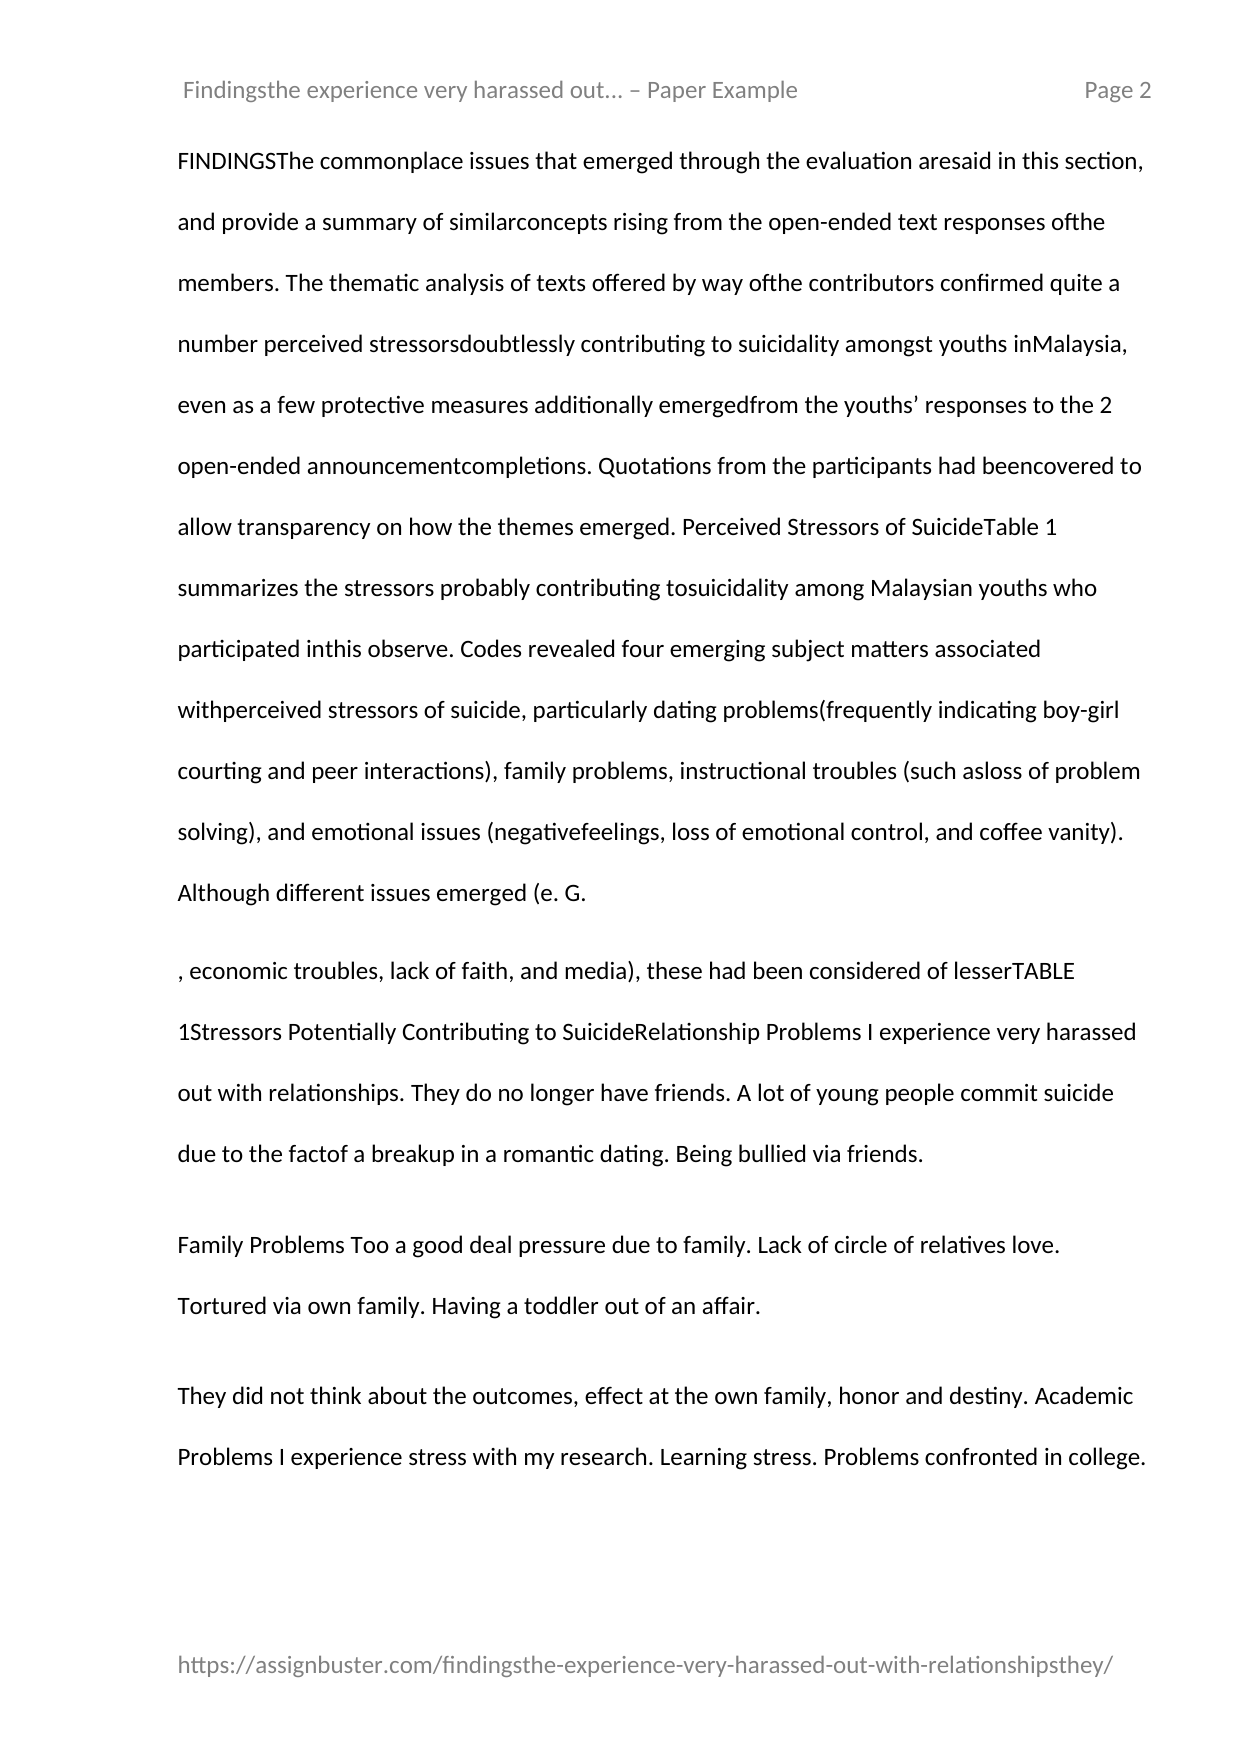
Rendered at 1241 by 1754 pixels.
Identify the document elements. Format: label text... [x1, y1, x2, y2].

text , economic troubles, lack of faith, and media), these had been considered of lesserTABLE 1Stressors Potentially Contributing to SuicideRelationship Problems I experience very harassed out with relationships. They do no longer have friends. A lot of young people commit suicide due to the factof a breakup in a romantic dating. Being bullied via friends. [177, 955, 1152, 1169]
text They did not think about the outcomes, effect at the own family, honor and destiny. Academic Problems I experience stress with my research. Learning stress. Problems confronted in college. [177, 1380, 1152, 1472]
text Family Problems Too a good deal pressure due to family. Lack of circle of relatives love. Tortured via own family. Having a toddler out of an affair. [177, 1229, 1152, 1320]
text FINDINGSThe commonplace issues that emerged through the evaluation aresaid in this section, and provide a summary of similarconcepts rising from the open-ended text responses ofthe members. The thematic analysis of texts offered by way ofthe contributors confirmed quite a number perceived stressorsdoubtlessly contributing to suicidality amongst youths inMalaysia, even as a few protective measures additionally emergedfrom the youths’ responses to the 2 open-ended announcementcompletions. Quotations from the participants had beencovered to allow transparency on how the themes emerged. Perceived Stressors of SuicideTable 1 summarizes the stressors probably contributing tosuicidality among Malaysian youths who participated inthis observe. Codes revealed four emerging subject matters associated withperceived stressors of suicide, particularly dating problems(frequently indicating boy-girl courting and peer interactions), family problems, instructional troubles (such asloss of problem solving), and emotional issues (negativefeelings, loss of emotional control, and coffee vanity). Although different issues emerged (e. G. [177, 145, 1152, 908]
